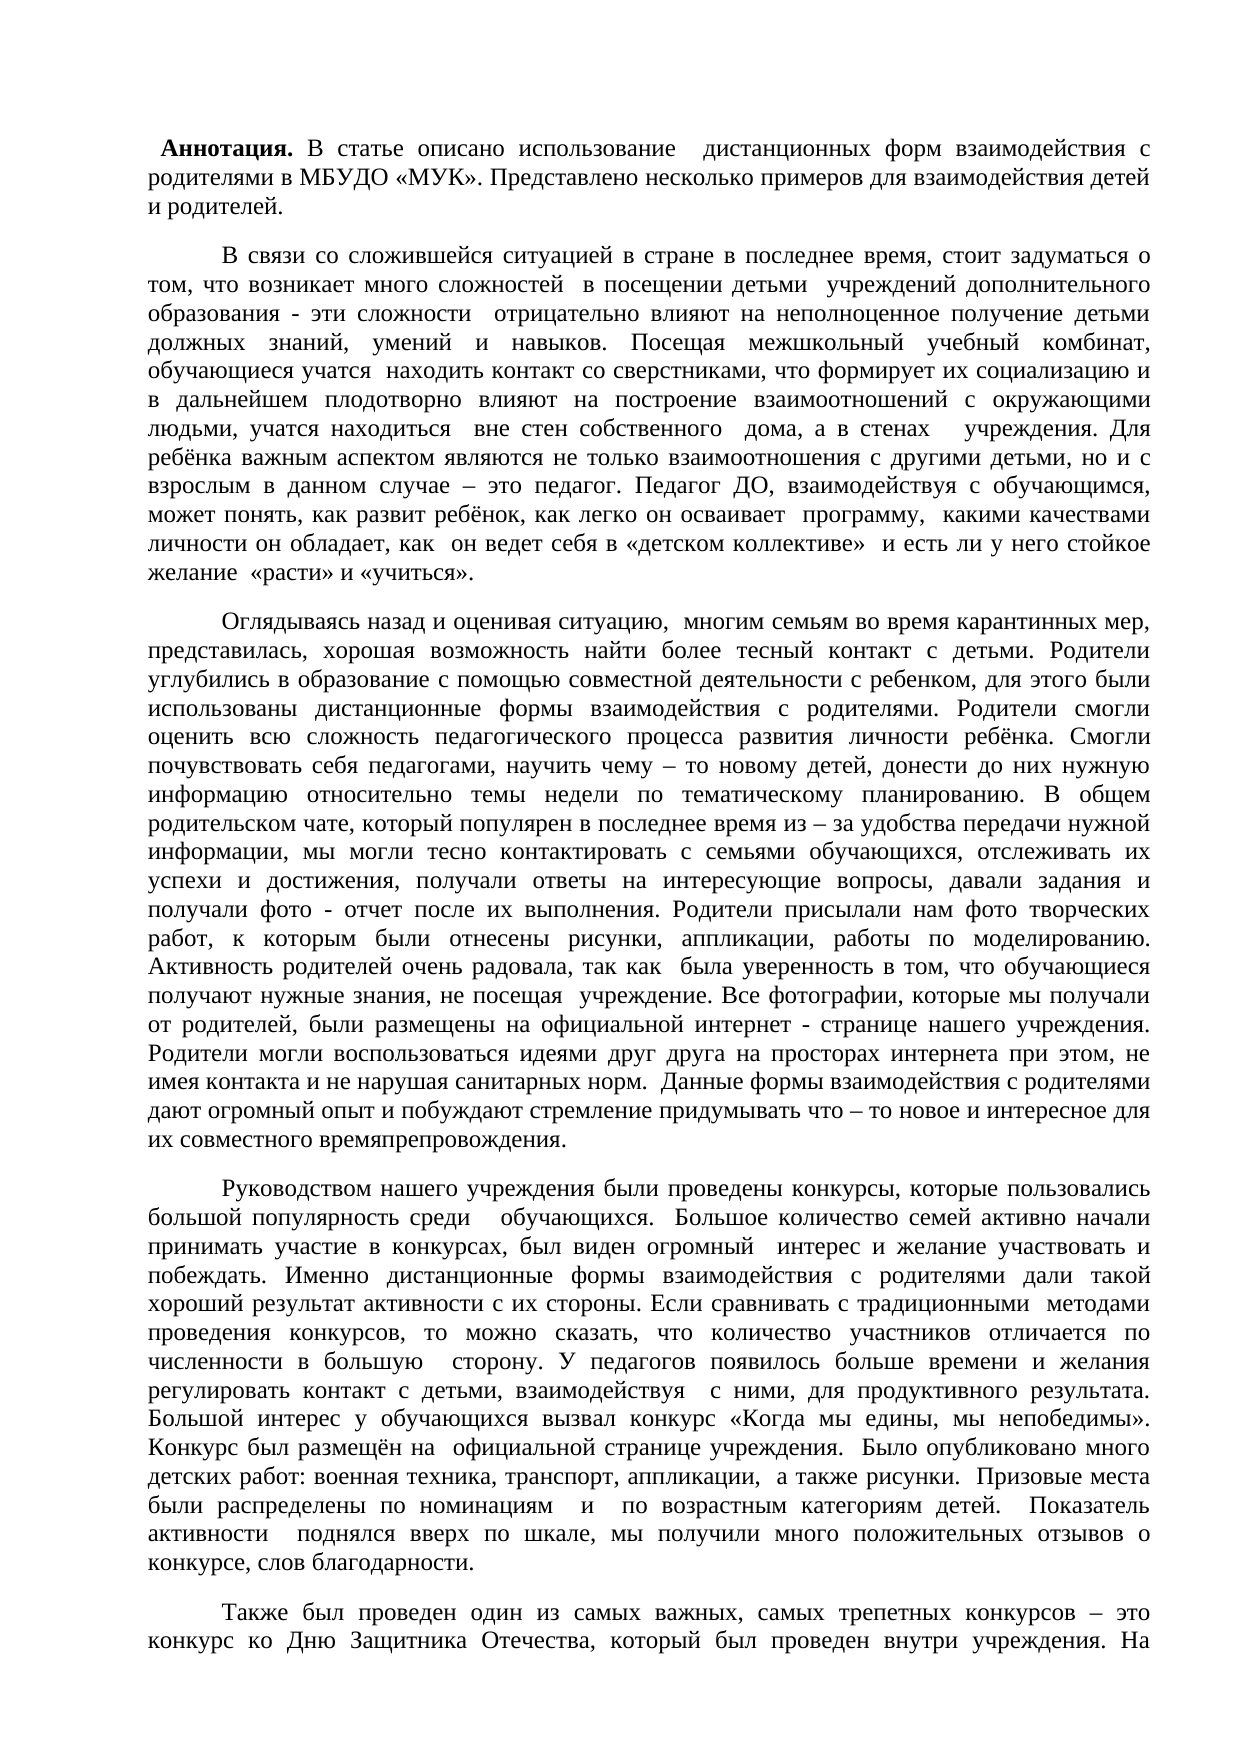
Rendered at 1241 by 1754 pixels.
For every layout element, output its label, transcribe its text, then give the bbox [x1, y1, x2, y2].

text В связи со сложившейся ситуацией в стране в последнее время, стоит задуматься о том, что возникает много сложностей в посещении детьми учреждений дополнительного образования - эти сложности отрицательно влияют на неполноценное получение детьми должных знаний, умений и навыков. Посещая межшкольный учебный комбинат, обучающиеся учатся находить контакт со сверстниками, что формирует их социализацию и в дальнейшем плодотворно влияют на построение взаимоотношений с окружающими людьми, учатся находиться вне стен собственного дома, а в стенах учреждения. Для ребёнка важным аспектом являются не только взаимоотношения с другими детьми, но и с взрослым в данном случае – это педагог. Педагог ДО, взаимодействуя с обучающимся, может понять, как развит ребёнок, как легко он осваивает программу, какими качествами личности он обладает, как он ведет себя в «детском коллективе» и есть ли у него стойкое желание «расти» и «учиться». [148, 241, 1152, 586]
text Аннотация. В статье описано использование дистанционных форм взаимодействия с родителями в МБУДО «МУК». Представлено несколько примеров для взаимодействия детей и родителей. [148, 133, 1152, 220]
text Оглядываясь назад и оценивая ситуацию, многим семьям во время карантинных мер, представилась, хорошая возможность найти более тесный контакт с детьми. Родители углубились в образование с помощью совместной деятельности с ребенком, для этого были использованы дистанционные формы взаимодействия с родителями. Родители смогли оценить всю сложность педагогического процесса развития личности ребёнка. Смогли почувствовать себя педагогами, научить чему – то новому детей, донести до них нужную информацию относительно темы недели по тематическому планированию. В общем родительском чате, который популярен в последнее время из – за удобства передачи нужной информации, мы могли тесно контактировать с семьями обучающихся, отслеживать их успехи и достижения, получали ответы на интересующие вопросы, давали задания и получали фото - отчет после их выполнения. Родители присылали нам фото творческих работ, к которым были отнесены рисунки, аппликации, работы по моделированию. Активность родителей очень радовала, так как была уверенность в том, что обучающиеся получают нужные знания, не посещая учреждение. Все фотографии, которые мы получали от родителей, были размещены на официальной интернет - странице нашего учреждения. Родители могли воспользоваться идеями друг друга на просторах интернета при этом, не имея контакта и не нарушая санитарных норм. Данные формы взаимодействия с родителями дают огромный опыт и побуждают стремление придумывать что – то новое и интересное для их совместного времяпрепровождения. [148, 606, 1152, 1153]
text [148, 1597, 1152, 1654]
text Руководством нашего учреждения были проведены конкурсы, которые пользовались большой популярность среди обучающихся. Большое количество семей активно начали принимать участие в конкурсах, был виден огромный интерес и желание участвовать и побеждать. Именно дистанционные формы взаимодействия с родителями дали такой хороший результат активности с их стороны. Если сравнивать с традиционными методами проведения конкурсов, то можно сказать, что количество участников отличается по численности в большую сторону. У педагогов появилось больше времени и желания регулировать контакт с детьми, взаимодействуя с ними, для продуктивного результата. Большой интерес у обучающихся вызвал конкурс «Когда мы едины, мы непобедимы». Конкурс был размещён на официальной странице учреждения. Было опубликовано много детских работ: военная техника, транспорт, аппликации, а также рисунки. Призовые места были распределены по номинациям и по возрастным категориям детей. Показатель активности поднялся вверх по шкале, мы получили много положительных отзывов о конкурсе, слов благодарности. [148, 1173, 1152, 1576]
